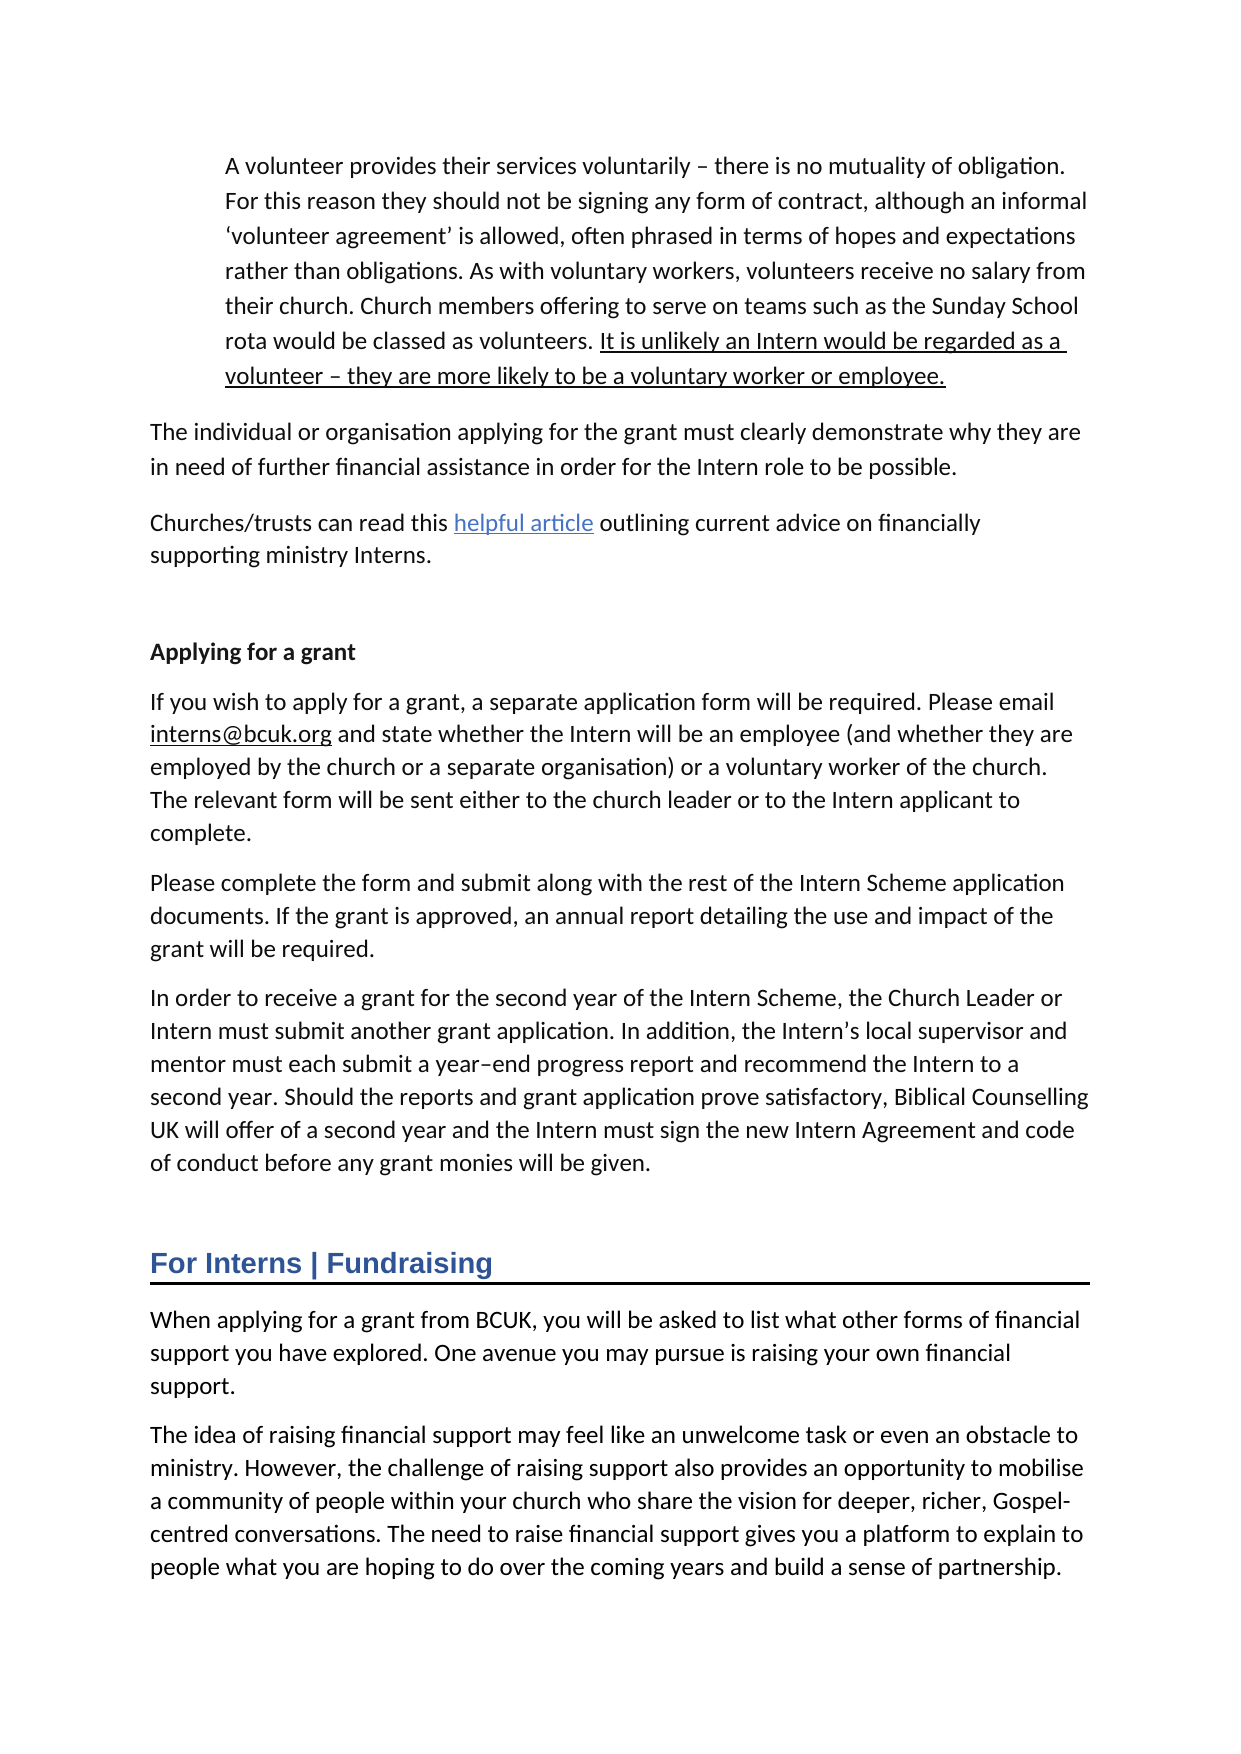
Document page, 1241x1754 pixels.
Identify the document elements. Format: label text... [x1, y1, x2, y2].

text If you wish to apply for a grant, a separate application form will be required. Please email interns@bcuk.org and state whether the Intern will be an employee (and whether they are employed by the church or a separate organisation) or a voluntary worker of the church. The relevant form will be sent either to the church leader or to the Intern applicant to complete. [150, 686, 1090, 848]
text In order to receive a grant for the second year of the Intern Scheme, the Church Leader or Intern must submit another grant application. In addition, the Intern’s local supervisor and mentor must each submit a year–end progress report and recommend the Intern to a second year. Should the reports and grant application prove satisfactory, Biblical Counselling UK will offer of a second year and the Intern must sign the new Intern Agreement and code of conduct before any grant monies will be given. [150, 982, 1090, 1177]
text The idea of raising financial support may feel like an unwelcome task or even an obstacle to ministry. However, the challenge of raising support also provides an opportunity to mobilise a community of people within your church who share the vision for deeper, richer, Gospel-centred conversations. The need to raise financial support gives you a platform to explain to people what you are hoping to do over the coming years and build a sense of partnership. [150, 1419, 1090, 1582]
text When applying for a grant from BCUK, you will be asked to list what other forms of financial support you have explored. One avenue you may pursue is raising your own financial support. [150, 1304, 1090, 1400]
text Please complete the form and submit along with the rest of the Intern Scheme application documents. If the grant is approved, an annual report detailing the use and impact of the grant will be required. [150, 867, 1090, 963]
text Applying for a grant [150, 636, 1090, 667]
text A volunteer provides their services voluntarily – there is no mutuality of obligation. For this reason they should not be signing any form of contract, although an informal ‘volunteer agreement’ is allowed, often phrased in terms of hopes and expectations rather than obligations. As with voluntary workers, volunteers receive no salary from their church. Church members offering to serve on teams such as the Sunday School rota would be classed as volunteers. It is unlikely an Intern would be regarded as a volunteer – they are more likely to be a voluntary worker or employee. [225, 150, 1090, 391]
text The individual or organisation applying for the grant must clearly demonstrate why they are in need of further financial assistance in order for the Intern role to be possible. [150, 416, 1090, 481]
text For Interns | Fundraising [150, 1246, 1090, 1282]
text Churches/trusts can read this helpful article outlining current advice on financially supporting ministry Interns. [150, 507, 1090, 570]
